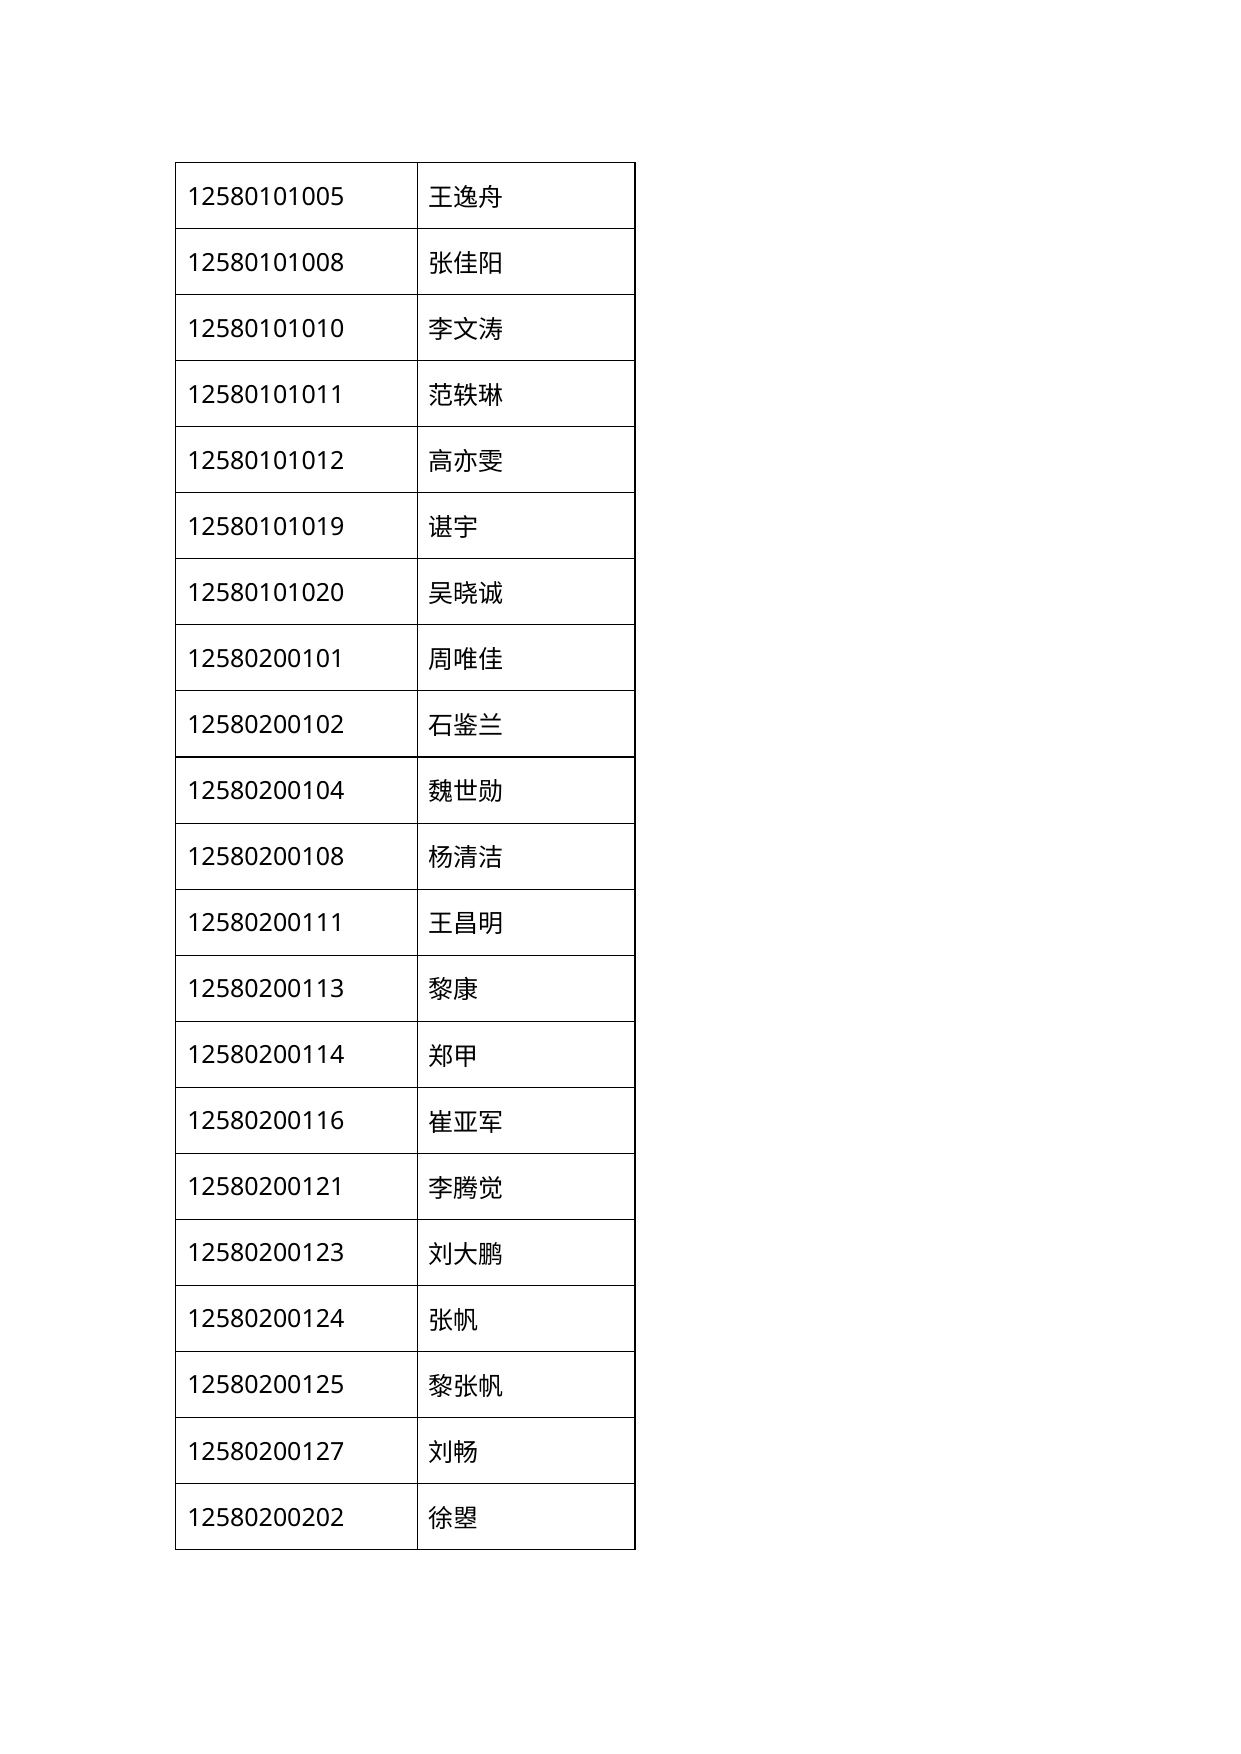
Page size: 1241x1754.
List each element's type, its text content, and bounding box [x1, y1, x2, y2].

table_cell 12580200124 [176, 1286, 417, 1351]
table_cell 12580200125 [176, 1352, 417, 1417]
table_cell 12580200127 [176, 1418, 417, 1483]
table_cell 吴晓诚 [418, 559, 634, 624]
table_cell 范轶琳 [418, 361, 634, 426]
table_cell 12580101020 [176, 559, 417, 624]
table_cell 崔亚军 [418, 1088, 634, 1153]
table_cell 12580200116 [176, 1088, 417, 1153]
table_cell 杨清洁 [418, 824, 634, 888]
table_cell 12580200101 [176, 625, 417, 690]
table_cell 黎张帆 [418, 1352, 634, 1417]
table_cell 王逸舟 [418, 163, 634, 228]
table_cell 张佳阳 [418, 229, 634, 294]
table_cell 张帆 [418, 1286, 634, 1351]
table_cell 王昌明 [418, 890, 634, 954]
table_cell 李文涛 [418, 295, 634, 360]
table_cell 徐曌 [418, 1484, 634, 1549]
table_cell 魏世勋 [418, 758, 634, 822]
table_cell 12580101019 [176, 493, 417, 558]
table_cell 12580101005 [176, 163, 417, 228]
table_cell 12580101008 [176, 229, 417, 294]
table_cell 石鉴兰 [418, 691, 634, 756]
table_cell 12580200114 [176, 1022, 417, 1087]
table_cell 12580200102 [176, 691, 417, 756]
table_cell 郑甲 [418, 1022, 634, 1087]
table_cell 李腾觉 [418, 1154, 634, 1219]
table_cell 12580101011 [176, 361, 417, 426]
table_cell 黎康 [418, 956, 634, 1021]
table_cell 刘畅 [418, 1418, 634, 1483]
table_cell 12580200113 [176, 956, 417, 1021]
table_cell 谌宇 [418, 493, 634, 558]
table_cell 12580101010 [176, 295, 417, 360]
table_cell 周唯佳 [418, 625, 634, 690]
table_cell 12580200111 [176, 890, 417, 954]
table_cell 12580101012 [176, 427, 417, 492]
table_cell 12580200121 [176, 1154, 417, 1219]
table_cell 12580200202 [176, 1484, 417, 1549]
table_cell 刘大鹏 [418, 1220, 634, 1285]
table_cell 12580200123 [176, 1220, 417, 1285]
table_cell 高亦雯 [418, 427, 634, 492]
table_cell 12580200108 [176, 824, 417, 888]
table_cell 12580200104 [176, 758, 417, 822]
